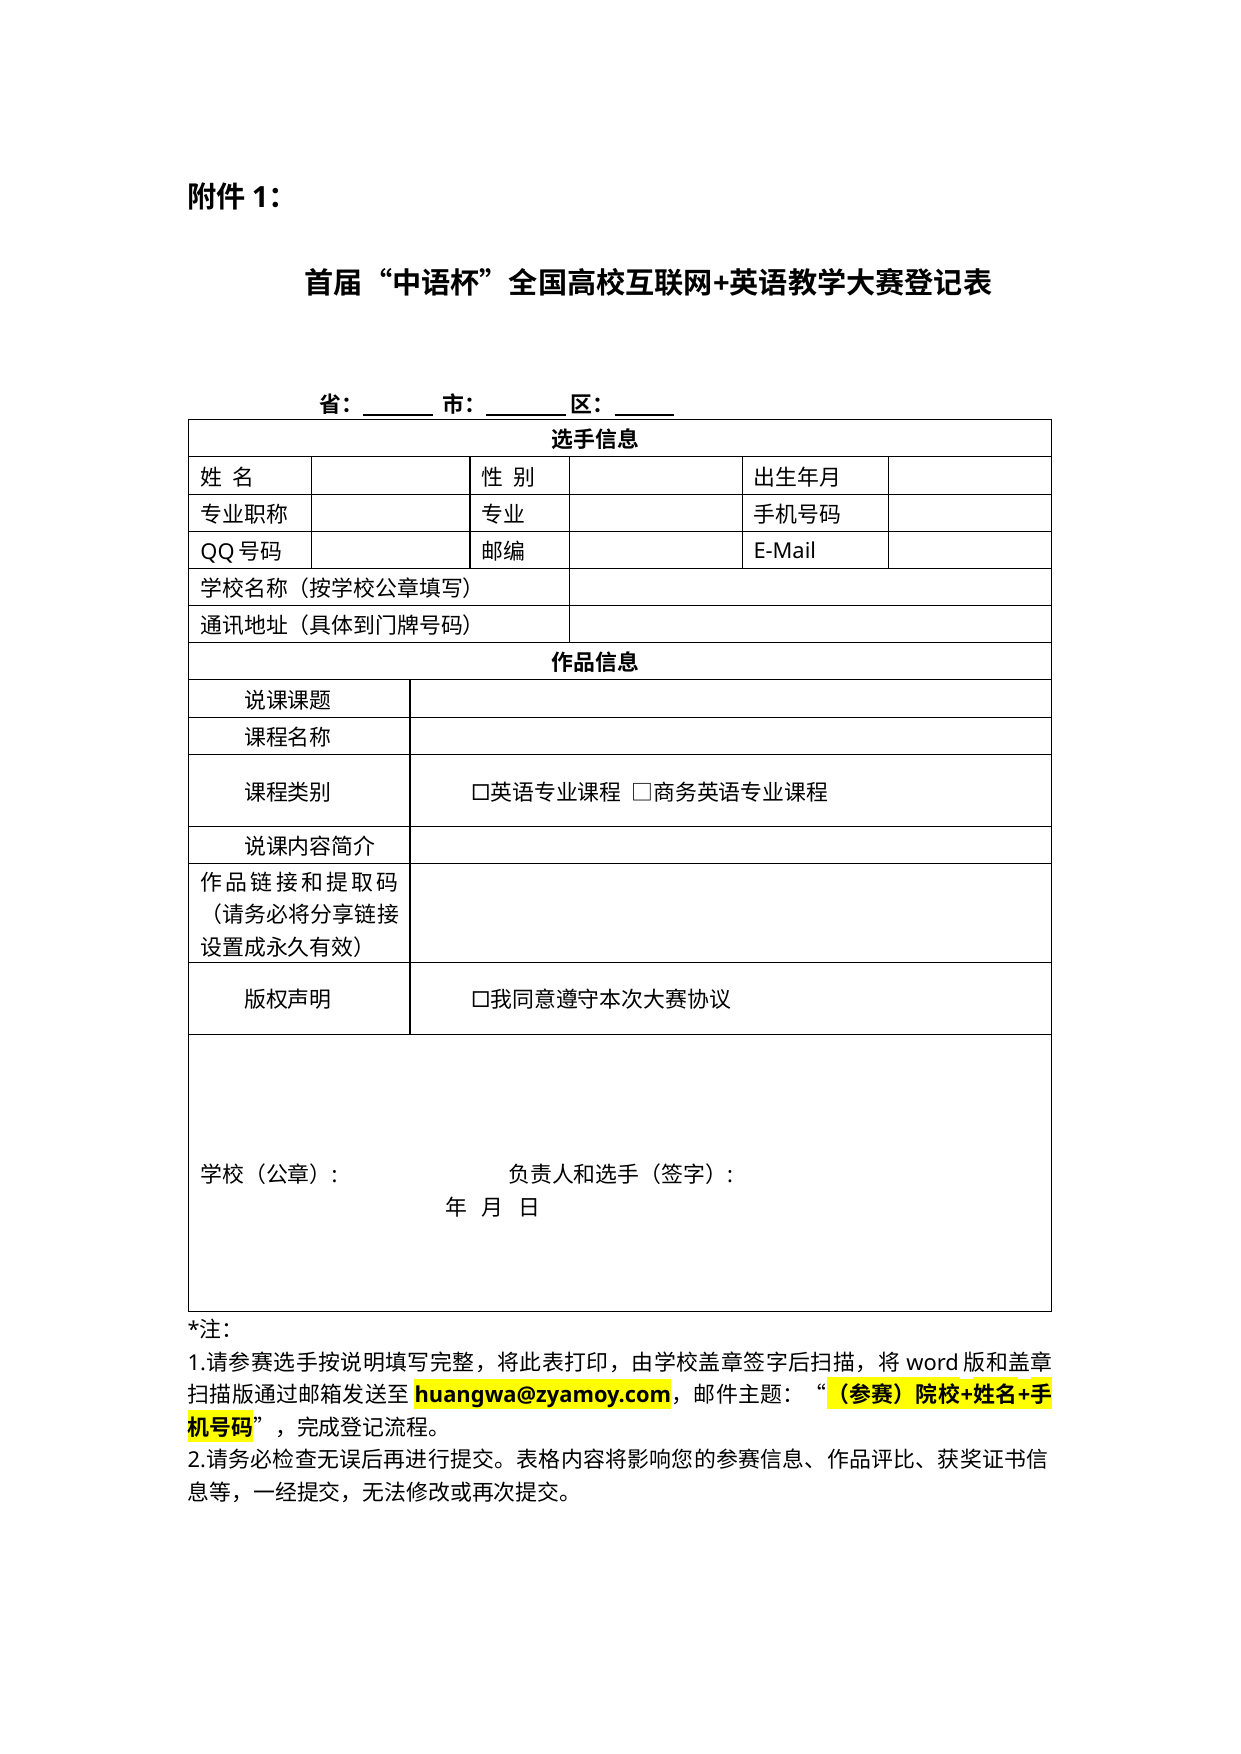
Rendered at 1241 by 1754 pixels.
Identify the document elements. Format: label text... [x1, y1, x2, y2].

table_cell QQ号码 [189, 532, 311, 568]
table_cell [570, 606, 1051, 642]
table_cell [570, 457, 742, 493]
text 省： 市： 区： [187, 387, 1053, 419]
table_cell [570, 495, 742, 531]
text 首届“中语杯”全国高校互联网+英语教学大赛登记表 [187, 248, 1053, 313]
table_cell 说课内容简介 [189, 827, 409, 863]
table_cell 英语专业课程 □商务英语专业课程 [411, 755, 1051, 826]
table_cell [570, 532, 742, 568]
table_cell 版权声明 [189, 963, 409, 1034]
table_cell [570, 569, 1051, 605]
table_cell 我同意遵守本次大赛协议 [411, 963, 1051, 1034]
table_cell 性 别 [471, 457, 569, 493]
table_cell 说课课题 [189, 680, 409, 717]
table_cell [889, 495, 1051, 531]
table_cell [411, 718, 1051, 754]
table_cell [411, 864, 1051, 962]
table_cell [411, 827, 1051, 863]
table_cell [312, 457, 469, 493]
table_cell [411, 680, 1051, 717]
text *注： [187, 1312, 1053, 1344]
text 1.请参赛选手按说明填写完整，将此表打印，由学校盖章签字后扫描，将word版和盖章扫描版通过邮箱发送至huangwa@zyamoy.com，邮件主题：“（参赛）院校+姓名+手机号码”，完成登记流程。 [187, 1344, 1053, 1442]
table_cell 课程名称 [189, 718, 409, 754]
table_cell 通讯地址（具体到门牌号码） [189, 606, 569, 642]
table_cell 专业 [471, 495, 569, 531]
table_cell [312, 532, 469, 568]
text 2.请务必检查无误后再进行提交。表格内容将影响您的参赛信息、作品评比、获奖证书信息等，一经提交，无法修改或再次提交。 [187, 1442, 1053, 1507]
table_cell [312, 495, 469, 531]
table_cell E-Mail [743, 532, 888, 568]
table_cell 作品链接和提取码（请务必将分享链接设置成永久有效） [189, 864, 409, 962]
table_cell 学校名称（按学校公章填写） [189, 569, 569, 605]
table_cell 邮编 [471, 532, 569, 568]
table_cell 专业职称 [189, 495, 311, 531]
table_cell 作品信息 [189, 643, 1051, 679]
table_cell 课程类别 [189, 755, 409, 826]
table_cell 学校（公章）: 负责人和选手（签字）: 年 月 日 [189, 1035, 1051, 1311]
table_cell 手机号码 [743, 495, 888, 531]
table_cell 出生年月 [743, 457, 888, 493]
table_header 选手信息 [189, 420, 1051, 456]
text 附件1： [187, 162, 1053, 227]
table_cell [889, 532, 1051, 568]
table_cell [889, 457, 1051, 493]
table_cell 姓 名 [189, 457, 311, 493]
